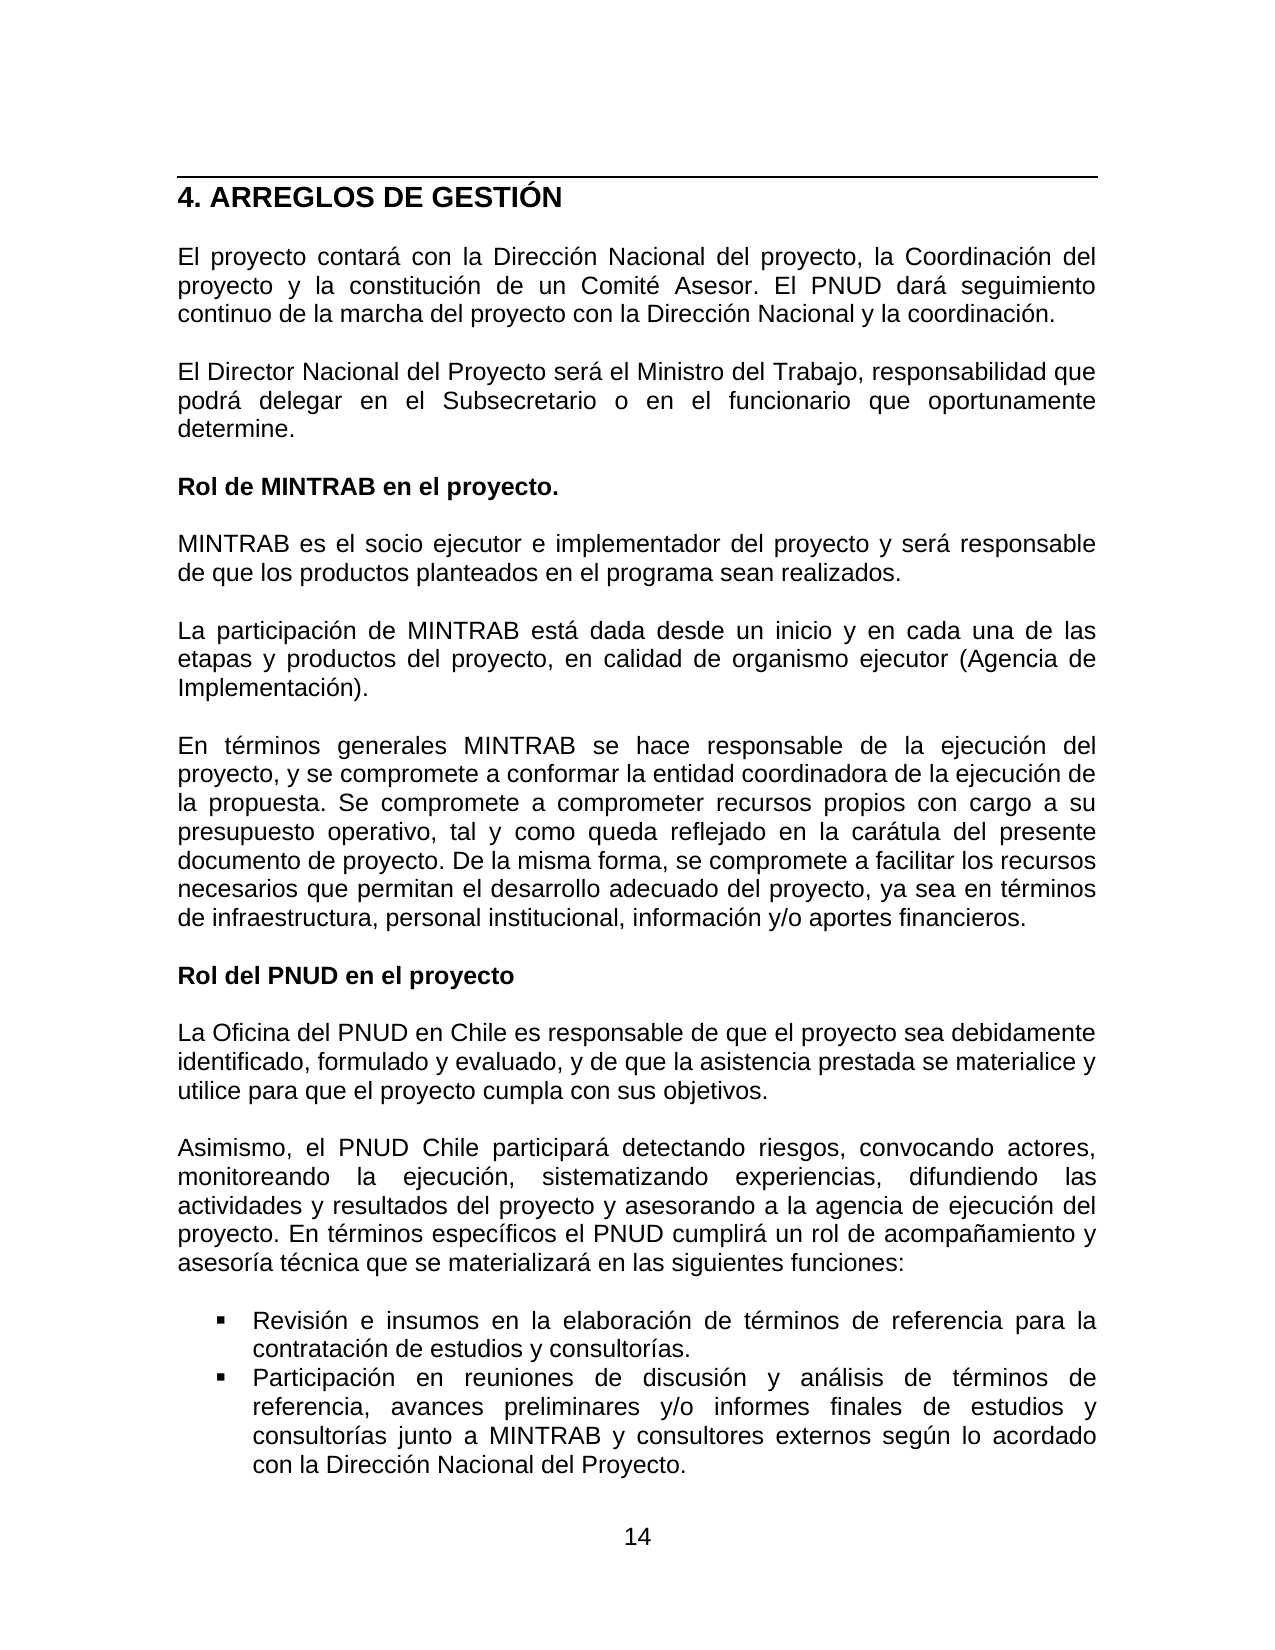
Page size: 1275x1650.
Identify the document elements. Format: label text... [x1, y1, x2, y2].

text La participación de MINTRAB está dada desde un inicio y en cada una de las etapas y productos del proyecto, en calidad de organismo ejecutor (Agencia de Implementación). [177, 616, 1098, 702]
text En términos generales MINTRAB se hace responsable de la ejecución del proyecto, y se compromete a conformar la entidad coordinadora de la ejecución de la propuesta. Se compromete a comprometer recursos propios con cargo a su presupuesto operativo, tal y como queda reflejado en la carátula del presente documento de proyecto. De la misma forma, se compromete a facilitar los recursos necesarios que permitan el desarrollo adecuado del proyecto, ya sea en términos de infraestructura, personal institucional, información y/o aportes financieros. [177, 731, 1098, 932]
text Rol de MINTRAB en el proyecto. [177, 472, 1098, 501]
text El proyecto contará con la Dirección Nacional del proyecto, la Coordinación del proyecto y la constitución de un Comité Asesor. El PNUD dará seguimiento continuo de la marcha del proyecto con la Dirección Nacional y la coordinación. [177, 242, 1098, 328]
list Revisión e insumos en la elaboración de términos de referencia para la contratación de estudios y consultorías. [215, 1306, 1098, 1363]
text Rol del PNUD en el proyecto [177, 961, 1098, 989]
text La Oficina del PNUD en Chile es responsable de que el proyecto sea debidamente identificado, formulado y evaluado, y de que la asistencia prestada se materialice y utilice para que el proyecto cumpla con sus objetivos. [177, 1018, 1098, 1104]
text MINTRAB es el socio ejecutor e implementador del proyecto y será responsable de que los productos planteados en el programa sean realizados. [177, 529, 1098, 587]
text El Director Nacional del Proyecto será el Ministro del Trabajo, responsabilidad que podrá delegar en el Subsecretario o en el funcionario que oportunamente determine. [177, 357, 1098, 443]
text 4. ARREGLOS DE GESTIÓN [177, 178, 1098, 213]
text Asimismo, el PNUD Chile participará detectando riesgos, convocando actores, monitoreando la ejecución, sistematizando experiencias, difundiendo las actividades y resultados del proyecto y asesorando a la agencia de ejecución del proyecto. En términos específicos el PNUD cumplirá un rol de acompañamiento y asesoría técnica que se materializará en las siguientes funciones: [177, 1133, 1098, 1277]
list Participación en reuniones de discusión y análisis de términos de referencia, avances preliminares y/o informes finales de estudios y consultorías junto a MINTRAB y consultores externos según lo acordado con la Dirección Nacional del Proyecto. [215, 1363, 1098, 1478]
